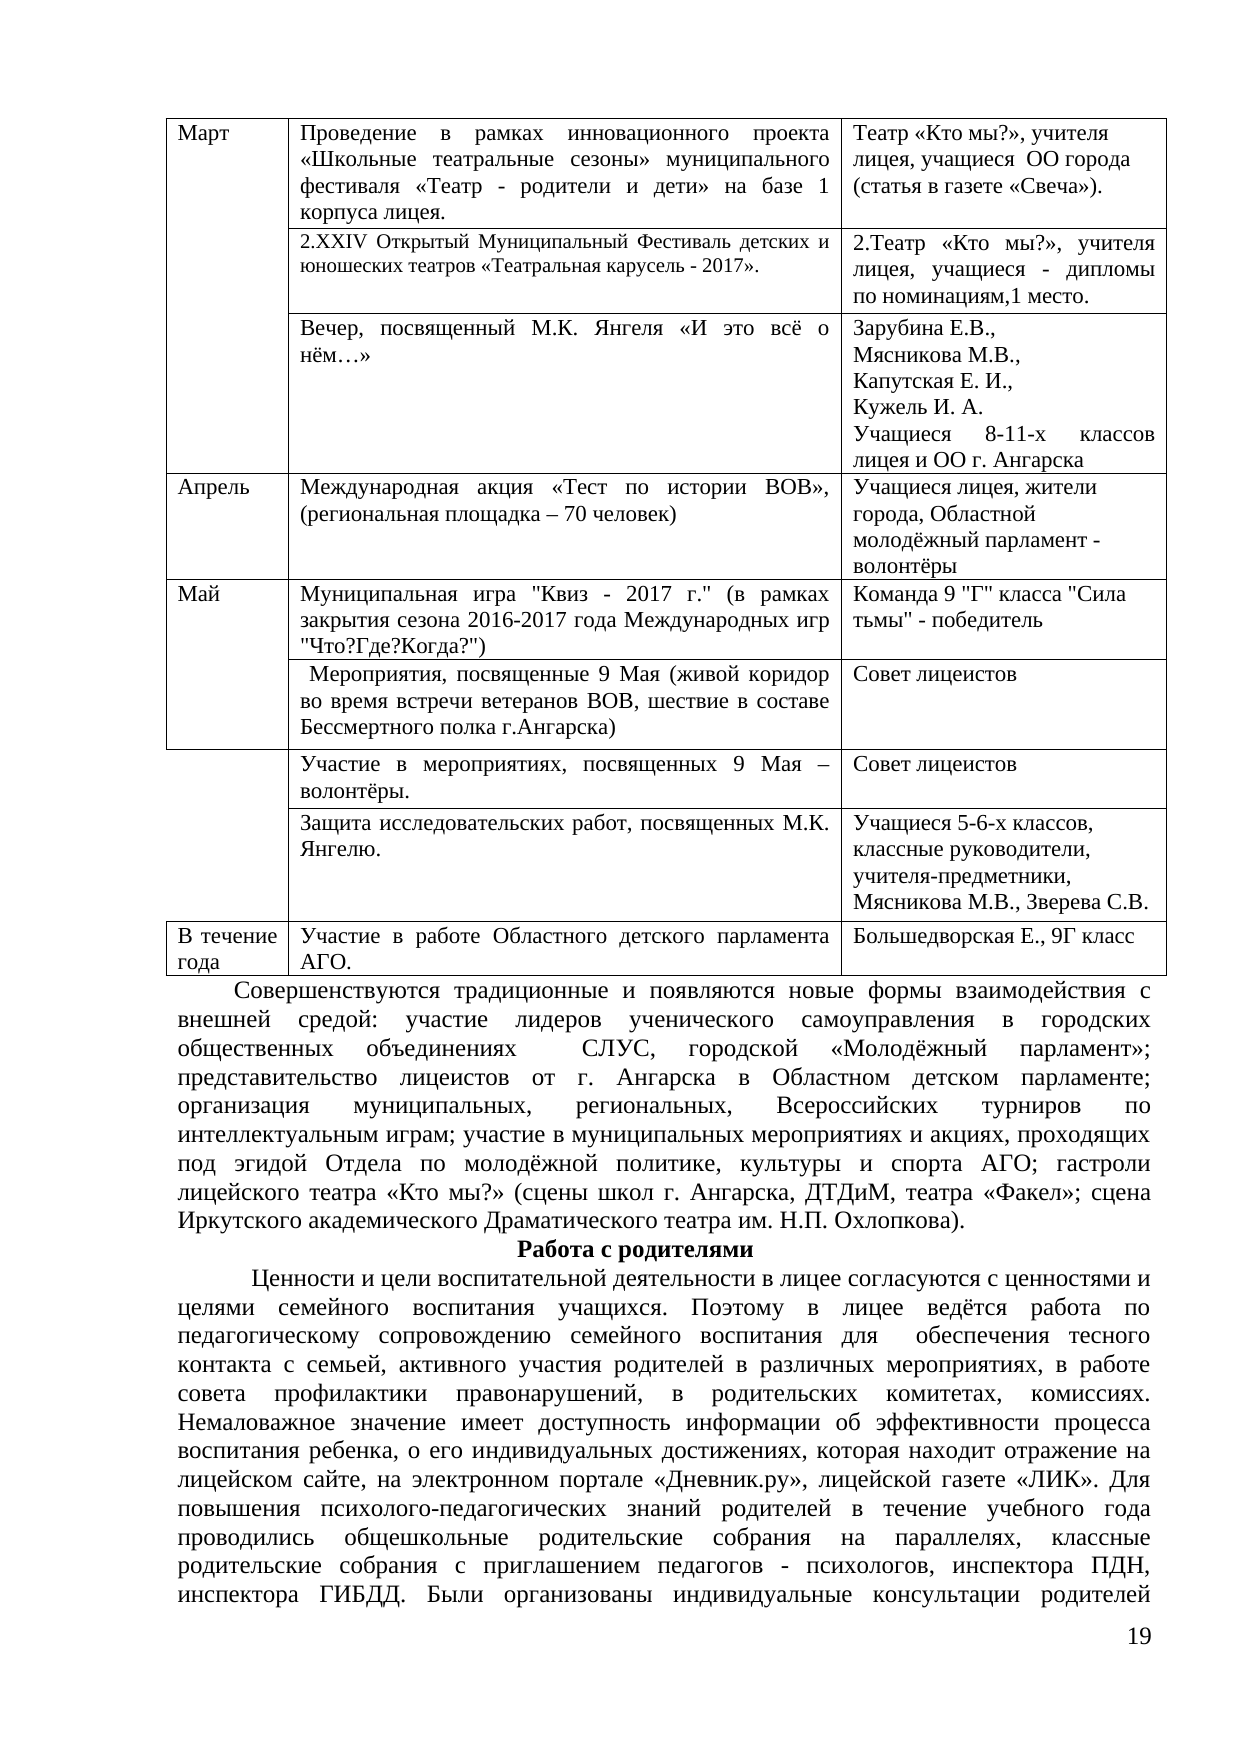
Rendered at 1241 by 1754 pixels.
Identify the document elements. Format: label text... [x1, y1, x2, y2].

table_cell Апрель [167, 474, 288, 579]
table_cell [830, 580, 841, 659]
table_cell Команда 9 "Г" класса "Сила тьмы" - победитель [842, 580, 1166, 659]
text Работа с родителями [177, 1234, 1151, 1263]
table_cell Большедворская Е., 9Г класс [842, 922, 1166, 974]
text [177, 1263, 1151, 1608]
table_cell Зарубина Е.В., Мясникова М.В., Капутская Е. И., Кужель И. А. Учащиеся 8-11-х классов лицея и ОО г. Ангарска [842, 314, 1166, 472]
table_cell 2.Театр «Кто мы?», учителя лицея, учащиеся - дипломы по номинациям,1 место. [842, 229, 1166, 313]
table_cell Учащиеся 5-6-х классов, классные руководители, учителя-предметники, Мясникова М.В., Зверева С.В. [842, 809, 1166, 921]
table_cell В течение года [167, 922, 288, 974]
table_cell Совет лицеистов [842, 660, 1166, 749]
table_cell Вечер, посвященный М.К. Янгеля «И это всё о нём…» [289, 314, 841, 472]
table_cell Совет лицеистов [842, 750, 1166, 808]
table_cell Мероприятия, посвященные 9 Мая (живой коридор во время встречи ветеранов ВОВ, шествие в составе Бессмертного полка г.Ангарска) [289, 660, 841, 749]
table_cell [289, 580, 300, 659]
table_cell 2.XXIV Открытый Муниципальный Фестиваль детских и юношеских театров «Театральная карусель - 2017». [289, 229, 841, 313]
table_cell Международная акция «Тест по истории ВОВ», (региональная площадка – 70 человек) [289, 474, 841, 579]
table_cell Участие в мероприятиях, посвященных 9 Мая – волонтёры. [289, 750, 841, 808]
table_cell Март [167, 119, 288, 472]
table_cell Май [167, 580, 288, 749]
table_cell Театр «Кто мы?», учителя лицея, учащиеся ОО города (статья в газете «Свеча»). [842, 119, 1166, 228]
table_cell Участие в работе Областного детского парламента АГО. [289, 922, 841, 974]
table_cell Защита исследовательских работ, посвященных М.К. Янгелю. [289, 809, 841, 921]
table_cell Проведение в рамках инновационного проекта «Школьные театральные сезоны» муниципального фестиваля «Театр - родители и дети» на базе 1 корпуса лицея. [289, 119, 841, 228]
text Совершенствуются традиционные и появляются новые формы взаимодействия с внешней средой: участие лидеров ученического самоуправления в городских общественных объединениях СЛУС, городской «Молодёжный парламент»; представительство лицеистов от г. Ангарска в Областном детском парламенте; организация муниципальных, региональных, Всероссийских турниров по интеллектуальным играм; участие в муниципальных мероприятиях и акциях, проходящих под эгидой Отдела по молодёжной политике, культуры и спорта АГО; гастроли лицейского театра «Кто мы?» (сцены школ г. Ангарска, ДТДиМ, театра «Факел»; сцена Иркутского академического Драматического театра им. Н.П. Охлопкова). [177, 976, 1151, 1234]
table_cell Учащиеся лицея, жители города, Областной молодёжный парламент - волонтёры [842, 474, 1166, 579]
